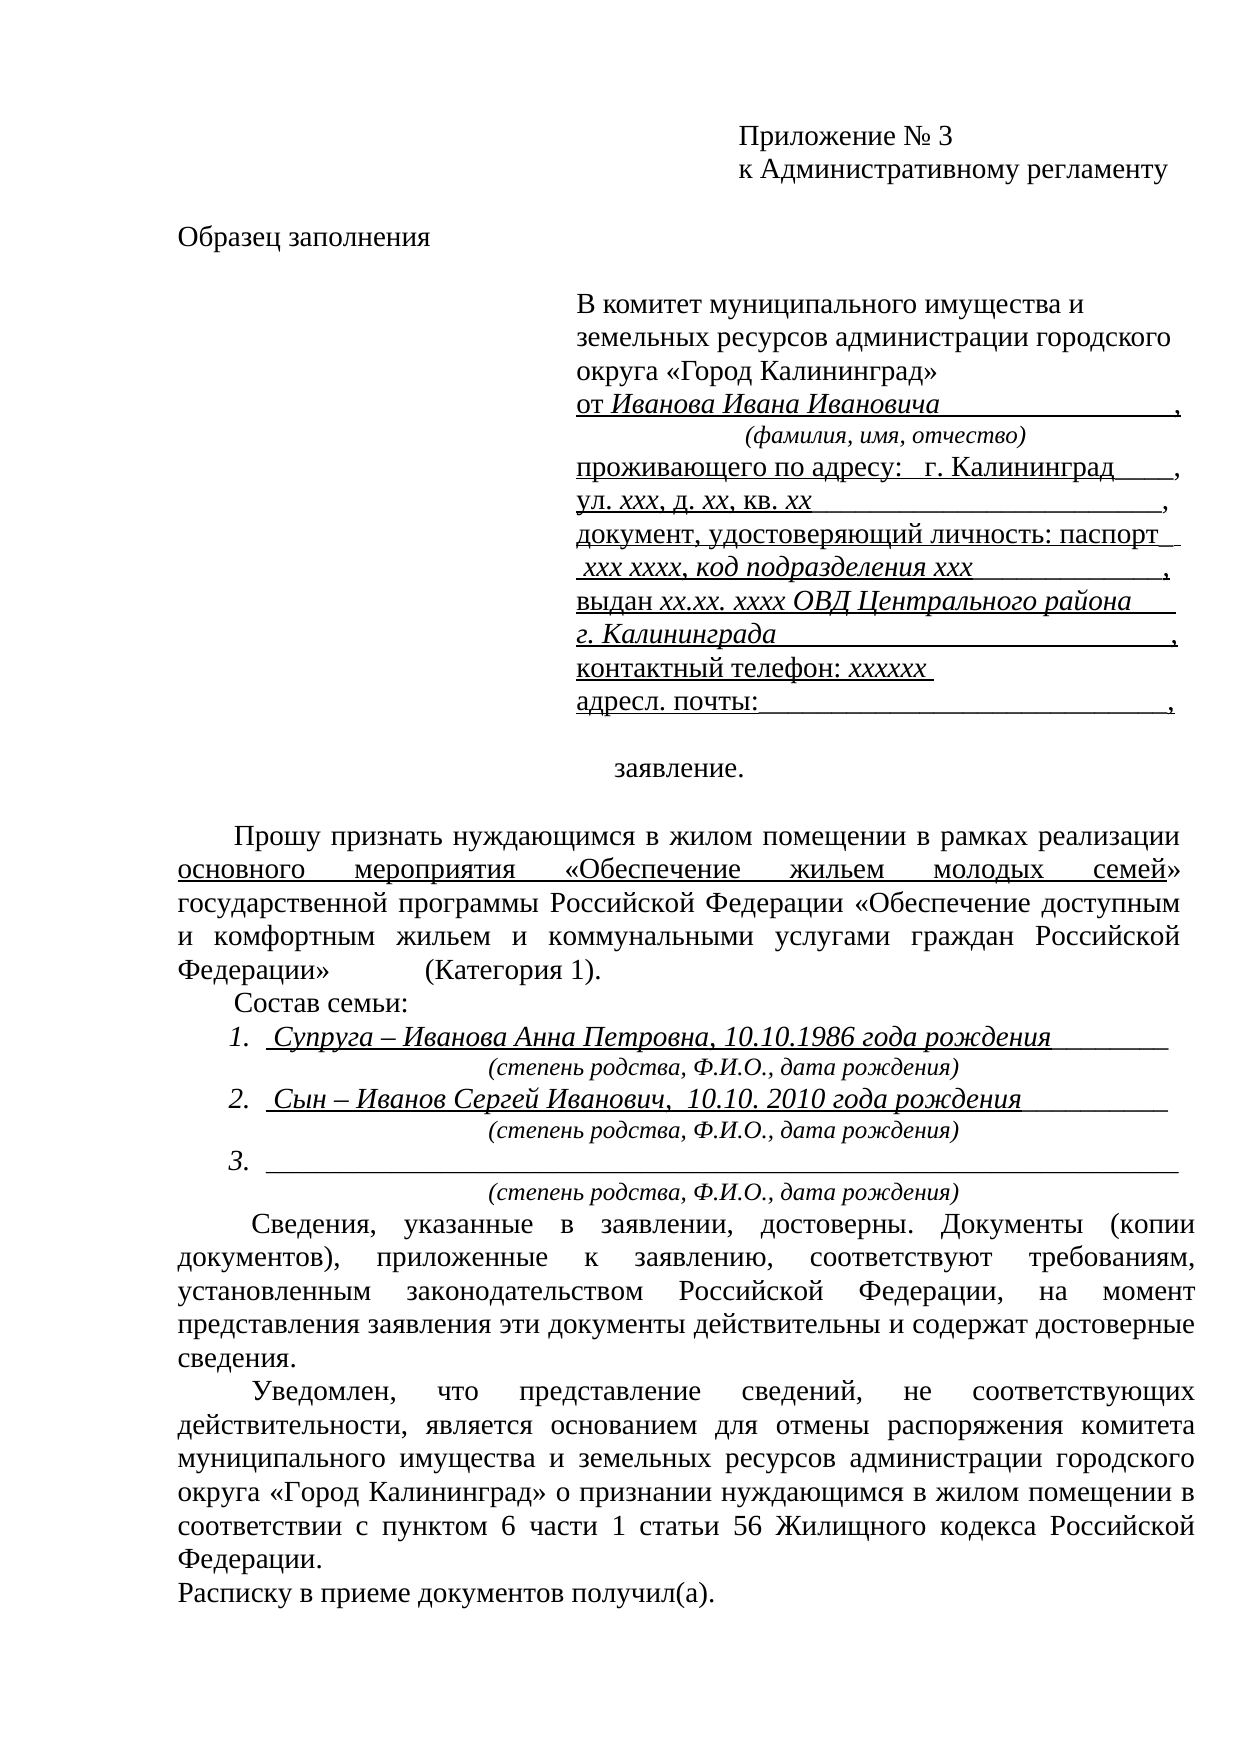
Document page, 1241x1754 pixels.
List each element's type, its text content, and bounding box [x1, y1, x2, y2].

list Супруга – Иванова Анна Петровна, 10.10.1986 года рождения________ [228, 1019, 1181, 1052]
text Уведомлен, что представление сведений, не соответствующих действительности, является основанием для отмены распоряжения комитета муниципального имущества и земельных ресурсов администрации городского округа «Город Калининград» о признании нуждающимся в жилом помещении в соответствии с пунктом 6 части 1 статьи 56 Жилищного кодекса Российской Федерации. [177, 1373, 1196, 1575]
text (степень родства, Ф.И.О., дата рождения) [266, 1052, 1181, 1081]
text земельных ресурсов администрации городского [177, 319, 1181, 353]
text Прошу признать нуждающимся в жилом помещении в рамках реализации основного мероприятия «Обеспечение жильем молодых семей» государственной программы Российской Федерации «Обеспечение доступным и комфортным жильем и коммунальными услугами граждан Российской Федерации» (Категория 1). [177, 818, 1181, 985]
list _________________________________________________________________________ [228, 1143, 1181, 1177]
text округа «Город Калининград» [177, 353, 1181, 386]
text Образец заполнения [177, 219, 1181, 252]
text Состав семьи: [177, 985, 1181, 1019]
text от Иванова Ивана Ивановича , [177, 386, 1181, 420]
text заявление. [177, 751, 1181, 784]
text проживающего по адресу: г. Калининград____, [177, 449, 1181, 482]
text (фамилия, имя, отчество) [177, 420, 1181, 449]
text (степень родства, Ф.И.О., дата рождения) [266, 1177, 1181, 1206]
text ххх хххх, код подразделения ххх_____________, [177, 549, 1181, 583]
text выдан хх.хх. хххх ОВД Центрального района [177, 583, 1181, 616]
text г. Калининграда , [177, 616, 1181, 650]
text (степень родства, Ф.И.О., дата рождения) [266, 1115, 1181, 1143]
text адресл. почты:____________________________, [177, 683, 1181, 717]
text Приложение № 3 [177, 118, 1181, 152]
text В комитет муниципального имущества и [177, 286, 1181, 319]
text документ, удостоверяющий личность: паспорт_ [177, 516, 1181, 549]
list Сын – Иванов Сергей Иванович, 10.10. 2010 года рождения__________ [228, 1081, 1181, 1115]
text Сведения, указанные в заявлении, достоверны. Документы (копии документов), приложенные к заявлению, соответствуют требованиям, установленным законодательством Российской Федерации, на момент представления заявления эти документы действительны и содержат достоверные сведения. [177, 1206, 1196, 1373]
text ул. ххх, д. хх, кв. хх________________________, [177, 482, 1181, 516]
text к Административному регламенту [177, 152, 1181, 185]
text Расписку в приеме документов получил(а). [177, 1575, 1181, 1608]
text контактный телефон: хххххх [177, 650, 1181, 683]
